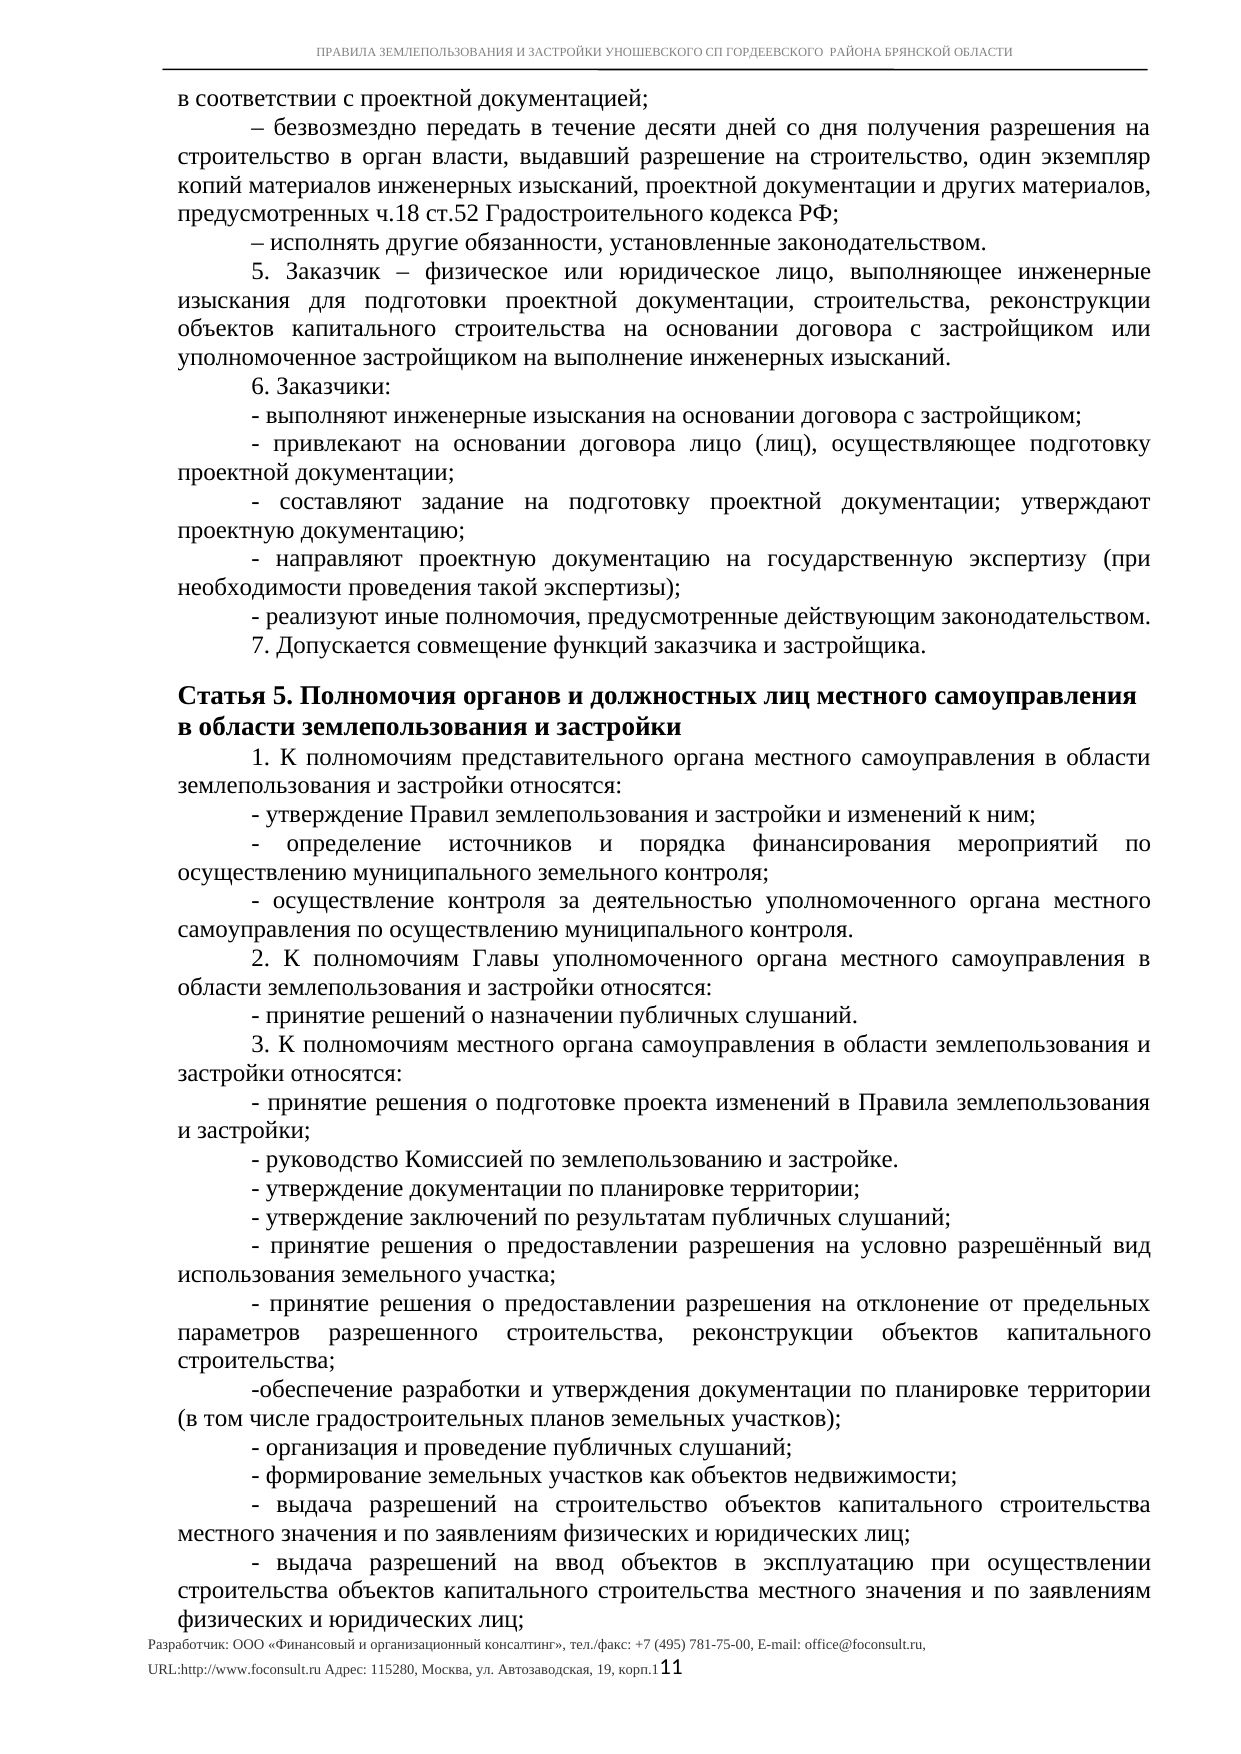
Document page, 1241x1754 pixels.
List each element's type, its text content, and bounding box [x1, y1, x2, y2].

text 6. Заказчики: [177, 371, 1152, 400]
text - принятие решений о назначении публичных слушаний. [177, 1000, 1152, 1029]
text 5. Заказчик – физическое или юридическое лицо, выполняющее инженерные изыскания для подготовки проектной документации, строительства, реконструкции объектов капитального строительства на основании договора с застройщиком или уполномоченное застройщиком на выполнение инженерных изысканий. [177, 256, 1152, 371]
text 2. К полномочиям Главы уполномоченного органа местного самоуправления в области землепользования и застройки относятся: [177, 943, 1152, 1000]
text 3. К полномочиям местного органа самоуправления в области землепользования и застройки относятся: [177, 1029, 1152, 1087]
text – исполнять другие обязанности, установленные законодательством. [177, 227, 1152, 256]
text - выдача разрешений на ввод объектов в эксплуатацию при осуществлении строительства объектов капитального строительства местного значения и по заявлениям физических и юридических лиц; [177, 1547, 1152, 1633]
text – безвозмездно передать в течение десяти дней со дня получения разрешения на строительство в орган власти, выдавший разрешение на строительство, один экземпляр копий материалов инженерных изысканий, проектной документации и других материалов, предусмотренных ч.18 ст.52 Градостроительного кодекса РФ; [177, 112, 1152, 227]
text - реализуют иные полномочия, предусмотренные действующим законодательством. [177, 601, 1152, 630]
text - организация и проведение публичных слушаний; [177, 1432, 1152, 1460]
text 1. К полномочиям представительного органа местного самоуправления в области землепользования и застройки относятся: [177, 742, 1152, 799]
text - утверждение документации по планировке территории; [177, 1173, 1152, 1202]
text - определение источников и порядка финансирования мероприятий по осуществлению муниципального земельного контроля; [177, 828, 1152, 885]
text - принятие решения о предоставлении разрешения на отклонение от предельных параметров разрешенного строительства, реконструкции объектов капитального строительства; [177, 1288, 1152, 1374]
text - привлекают на основании договора лицо (лиц), осуществляющее подготовку проектной документации; [177, 428, 1152, 486]
text - формирование земельных участков как объектов недвижимости; [177, 1460, 1152, 1489]
text - утверждение заключений по результатам публичных слушаний; [177, 1202, 1152, 1230]
text -обеспечение разработки и утверждения документации по планировке территории (в том числе градостроительных планов земельных участков); [177, 1374, 1152, 1432]
text - направляют проектную документацию на государственную экспертизу (при необходимости проведения такой экспертизы); [177, 543, 1152, 601]
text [177, 83, 1152, 112]
text - выдача разрешений на строительство объектов капитального строительства местного значения и по заявлениям физических и юридических лиц; [177, 1489, 1152, 1547]
subtitle Статья 5. Полномочия органов и должностных лиц местного самоуправления в области землепользования и застройки [177, 679, 1152, 742]
text - руководство Комиссией по землепользованию и застройке. [177, 1144, 1152, 1173]
text - принятие решения о подготовке проекта изменений в Правила землепользования и застройки; [177, 1087, 1152, 1144]
text - утверждение Правил землепользования и застройки и изменений к ним; [177, 799, 1152, 828]
text - принятие решения о предоставлении разрешения на условно разрешённый вид использования земельного участка; [177, 1230, 1152, 1288]
text 7. Допускается совмещение функций заказчика и застройщика. [177, 630, 1152, 658]
text - составляют задание на подготовку проектной документации; утверждают проектную документацию; [177, 486, 1152, 543]
text - осуществление контроля за деятельностью уполномоченного органа местного самоуправления по осуществлению муниципального контроля. [177, 885, 1152, 943]
text - выполняют инженерные изыскания на основании договора с застройщиком; [177, 400, 1152, 428]
